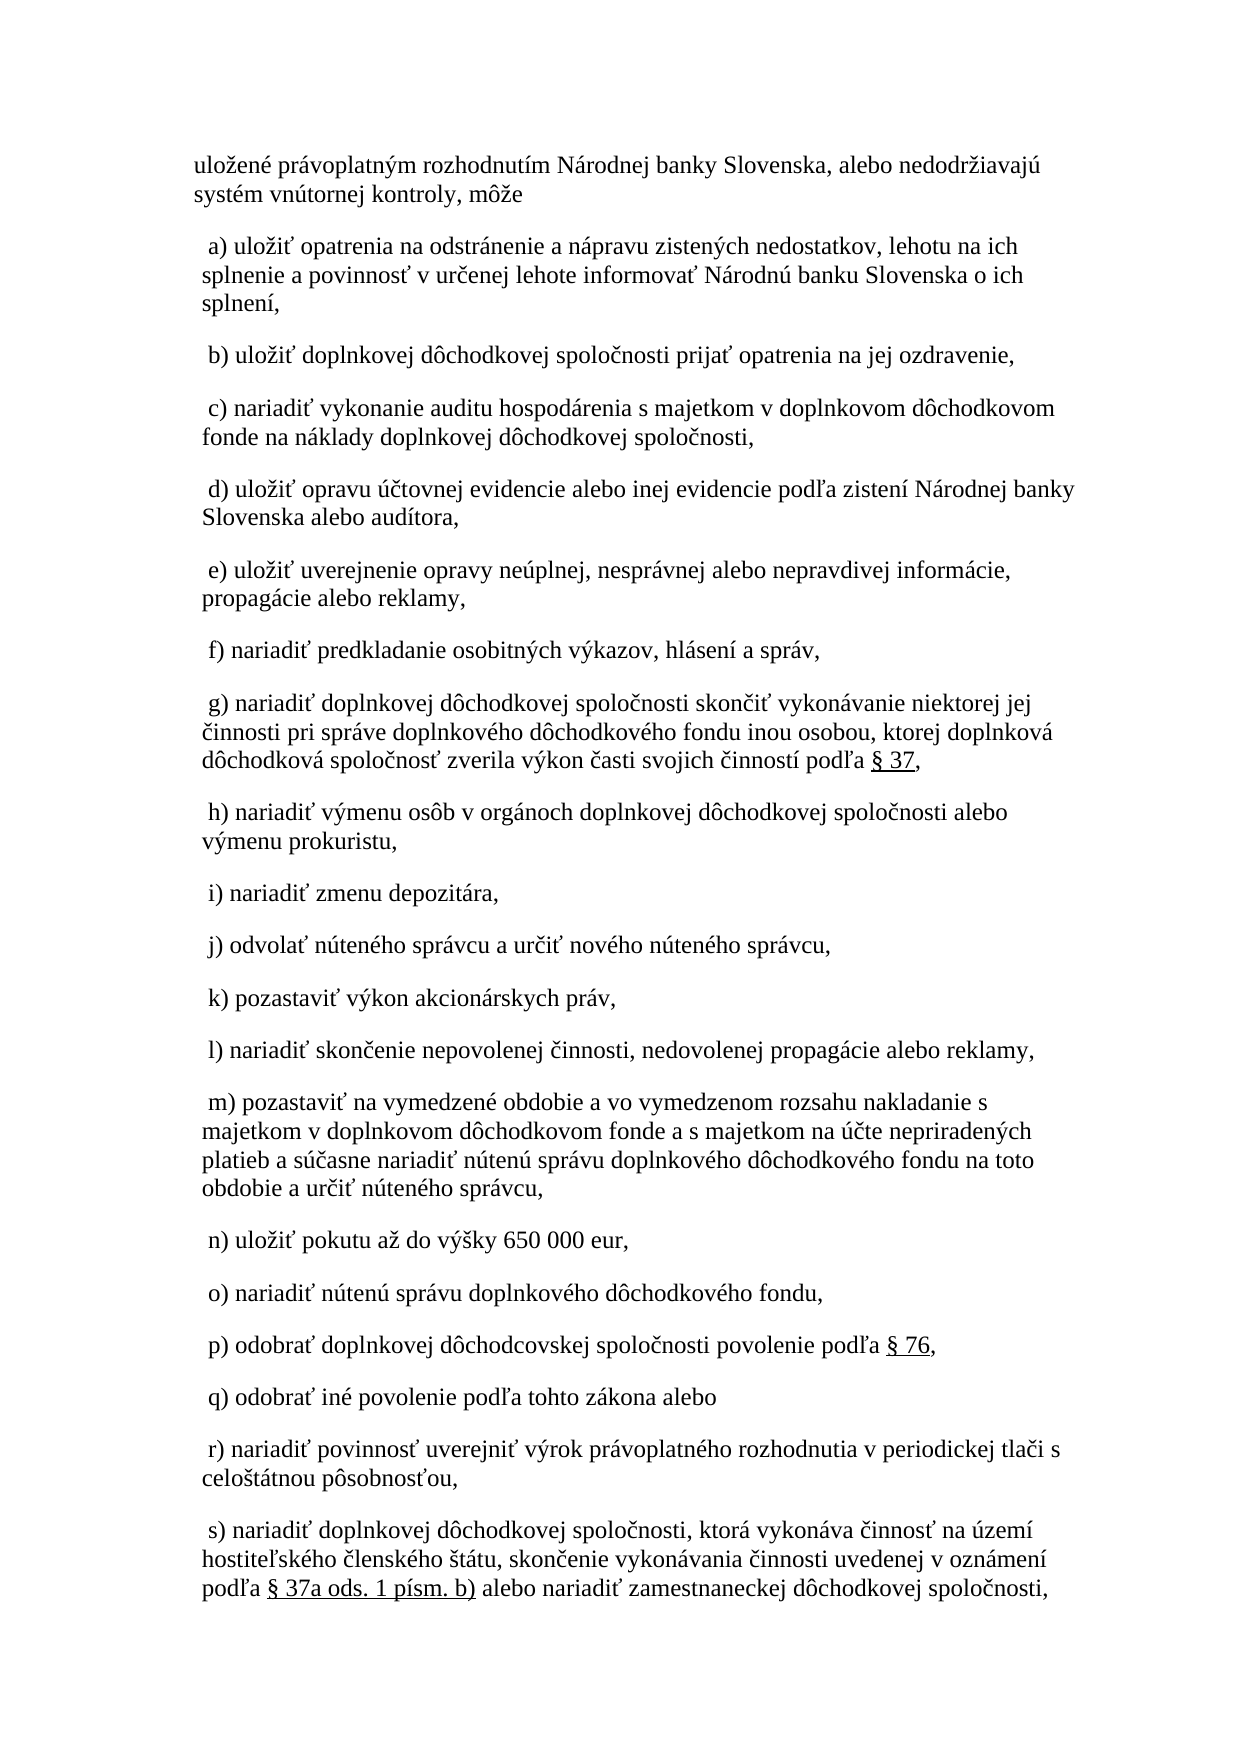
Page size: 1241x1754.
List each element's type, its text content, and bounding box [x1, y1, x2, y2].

text r) nariadiť povinnosť uverejniť výrok právoplatného rozhodnutia v periodickej tlači s celoštátnou pôsobnosťou, [202, 1434, 1090, 1492]
text e) uložiť uverejnenie opravy neúplnej, nesprávnej alebo nepravdivej informácie, propagácie alebo reklamy, [202, 555, 1090, 612]
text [202, 1515, 1090, 1602]
text k) pozastaviť výkon akcionárskych práv, [202, 983, 1090, 1012]
text f) nariadiť predkladanie osobitných výkazov, hlásení a správ, [202, 636, 1090, 664]
text j) odvolať núteného správcu a určiť nového núteného správcu, [202, 931, 1090, 959]
text a) uložiť opatrenia na odstránenie a nápravu zistených nedostatkov, lehotu na ich splnenie a povinnosť v určenej lehote informovať Národnú banku Slovenska o ich splnení, [202, 231, 1090, 317]
text i) nariadiť zmenu depozitára, [202, 878, 1090, 907]
text d) uložiť opravu účtovnej evidencie alebo inej evidencie podľa zistení Národnej banky Slovenska alebo audítora, [202, 474, 1090, 531]
text o) nariadiť nútenú správu doplnkového dôchodkového fondu, [202, 1278, 1090, 1307]
text m) pozastaviť na vymedzené obdobie a vo vymedzenom rozsahu nakladanie s majetkom v doplnkovom dôchodkovom fonde a s majetkom na účte nepriradených platieb a súčasne nariadiť nútenú správu doplnkového dôchodkového fondu na toto obdobie a určiť núteného správcu, [202, 1087, 1090, 1202]
text c) nariadiť vykonanie auditu hospodárenia s majetkom v doplnkovom dôchodkovom fonde na náklady doplnkovej dôchodkovej spoločnosti, [202, 393, 1090, 450]
text q) odobrať iné povolenie podľa tohto zákona alebo [202, 1382, 1090, 1411]
text p) odobrať doplnkovej dôchodcovskej spoločnosti povolenie podľa § 76, [202, 1330, 1090, 1359]
text l) nariadiť skončenie nepovolenej činnosti, nedovolenej propagácie alebo reklamy, [202, 1035, 1090, 1064]
text b) uložiť doplnkovej dôchodkovej spoločnosti prijať opatrenia na jej ozdravenie, [202, 341, 1090, 369]
text g) nariadiť doplnkovej dôchodkovej spoločnosti skončiť vykonávanie niektorej jej činnosti pri správe doplnkového dôchodkového fondu inou osobou, ktorej doplnková dôchodková spoločnosť zverila výkon časti svojich činností podľa § 37, [202, 688, 1090, 774]
text h) nariadiť výmenu osôb v orgánoch doplnkovej dôchodkovej spoločnosti alebo výmenu prokuristu, [202, 797, 1090, 855]
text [194, 150, 1090, 207]
text n) uložiť pokutu až do výšky 650 000 eur, [202, 1226, 1090, 1254]
